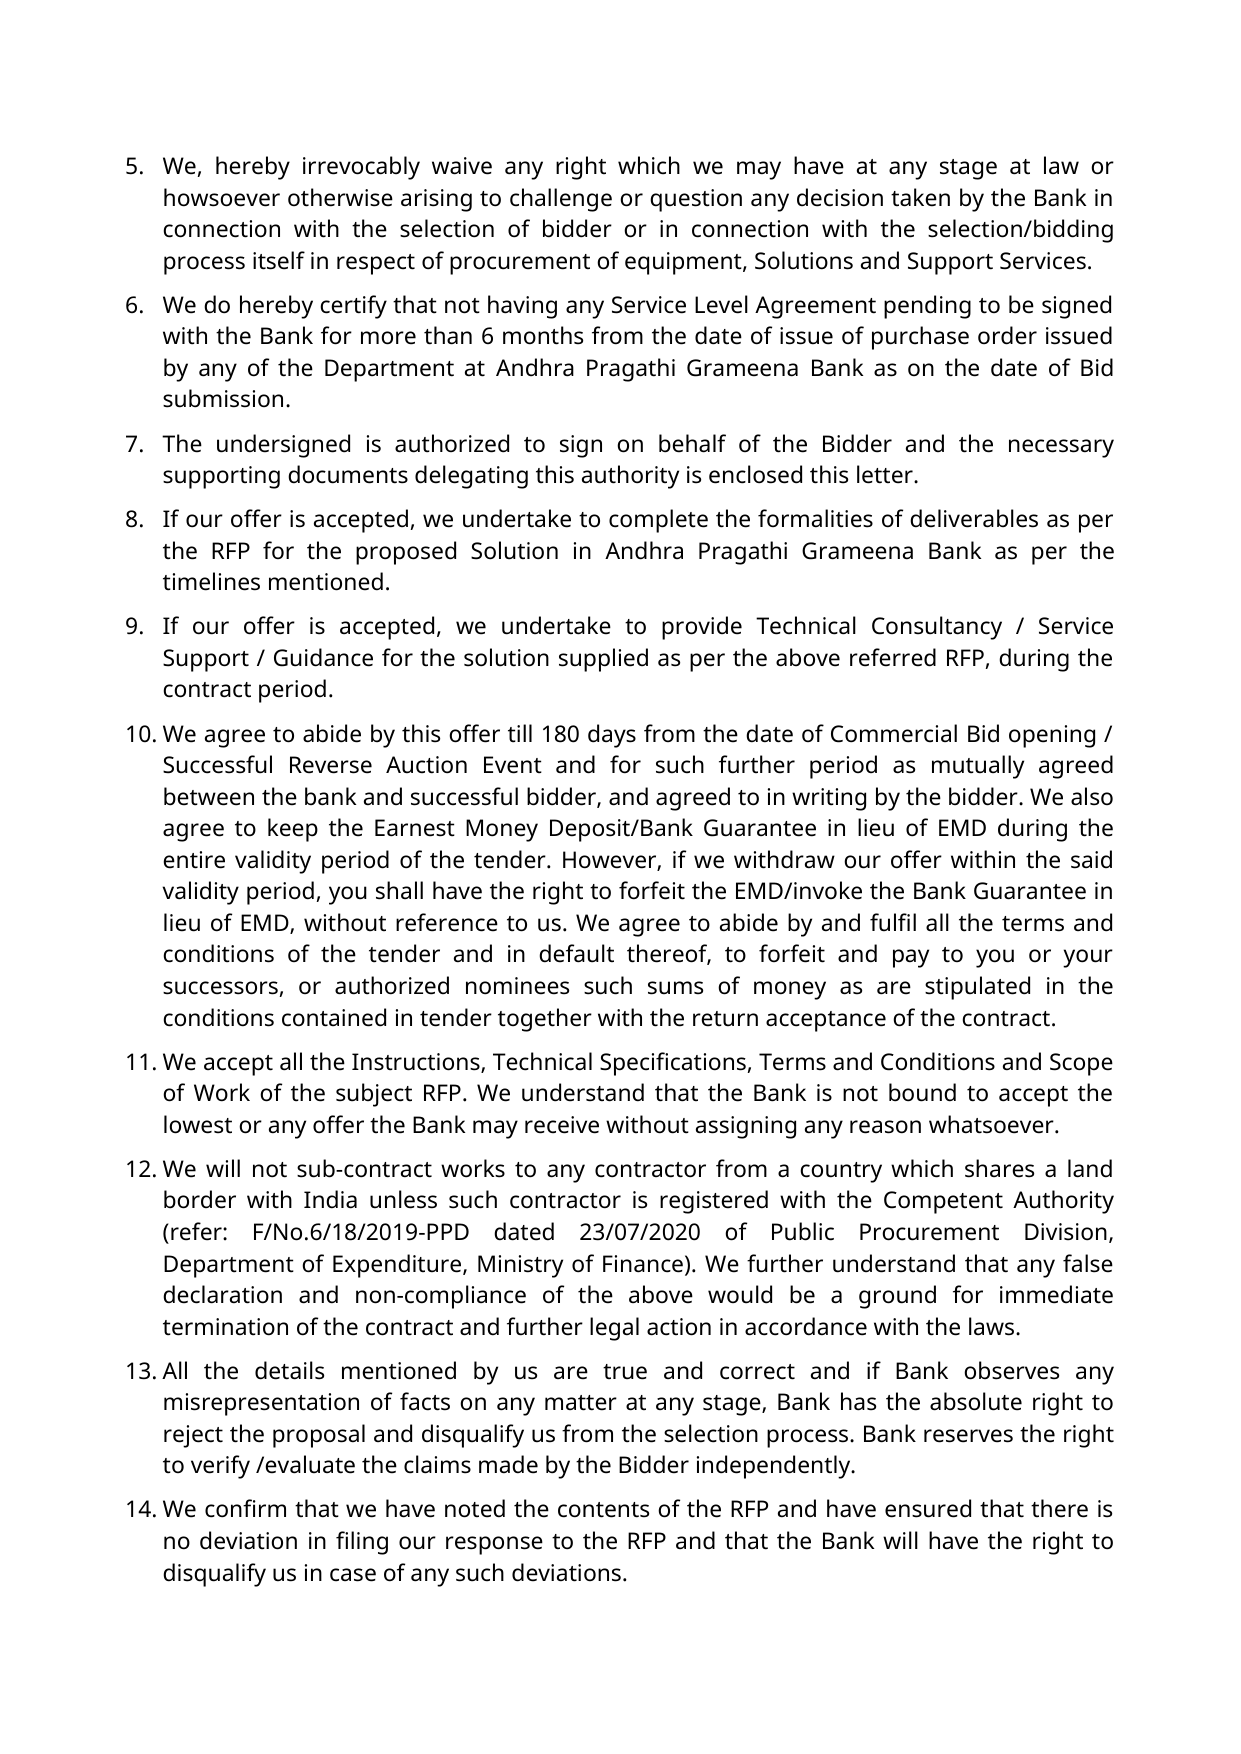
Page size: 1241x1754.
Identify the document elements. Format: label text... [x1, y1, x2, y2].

list We will not sub-contract works to any contractor from a country which shares a land border with India unless such contractor is registered with the Competent Authority (refer: F/No.6/18/2019-PPD dated 23/07/2020 of Public Procurement Division, Department of Expenditure, Ministry of Finance). We further understand that any false declaration and non-compliance of the above would be a ground for immediate termination of the contract and further legal action in accordance with the laws. [125, 1153, 1115, 1342]
list If our offer is accepted, we undertake to complete the formalities of deliverables as per the RFP for the proposed Solution in Andhra Pragathi Grameena Bank as per the timelines mentioned. [125, 503, 1115, 597]
list We, hereby irrevocably waive any right which we may have at any stage at law or howsoever otherwise arising to challenge or question any decision taken by the Bank in connection with the selection of bidder or in connection with the selection/bidding process itself in respect of procurement of equipment, Solutions and Support Services. [125, 150, 1115, 276]
list We agree to abide by this offer till 180 days from the date of Commercial Bid opening / Successful Reverse Auction Event and for such further period as mutually agreed between the bank and successful bidder, and agreed to in writing by the bidder. We also agree to keep the Earnest Money Deposit/Bank Guarantee in lieu of EMD during the entire validity period of the tender. However, if we withdraw our offer within the said validity period, you shall have the right to forfeit the EMD/invoke the Bank Guarantee in lieu of EMD, without reference to us. We agree to abide by and fulfil all the terms and conditions of the tender and in default thereof, to forfeit and pay to you or your successors, or authorized nominees such sums of money as are stipulated in the conditions contained in tender together with the return acceptance of the contract. [125, 717, 1115, 1033]
list The undersigned is authorized to sign on behalf of the Bidder and the necessary supporting documents delegating this authority is enclosed this letter. [125, 427, 1115, 490]
list We confirm that we have noted the contents of the RFP and have ensured that there is no deviation in filing our response to the RFP and that the Bank will have the right to disqualify us in case of any such deviations. [125, 1493, 1115, 1588]
list We accept all the Instructions, Technical Specifications, Terms and Conditions and Scope of Work of the subject RFP. We understand that the Bank is not bound to accept the lowest or any offer the Bank may receive without assigning any reason whatsoever. [125, 1046, 1115, 1140]
list All the details mentioned by us are true and correct and if Bank observes any misrepresentation of facts on any matter at any stage, Bank has the absolute right to reject the proposal and disqualify us from the selection process. Bank reserves the right to verify /evaluate the claims made by the Bidder independently. [125, 1355, 1115, 1481]
list If our offer is accepted, we undertake to provide Technical Consultancy / Service Support / Guidance for the solution supplied as per the above referred RFP, during the contract period. [125, 610, 1115, 705]
list We do hereby certify that not having any Service Level Agreement pending to be signed with the Bank for more than 6 months from the date of issue of purchase order issued by any of the Department at Andhra Pragathi Grameena Bank as on the date of Bid submission. [125, 289, 1115, 415]
